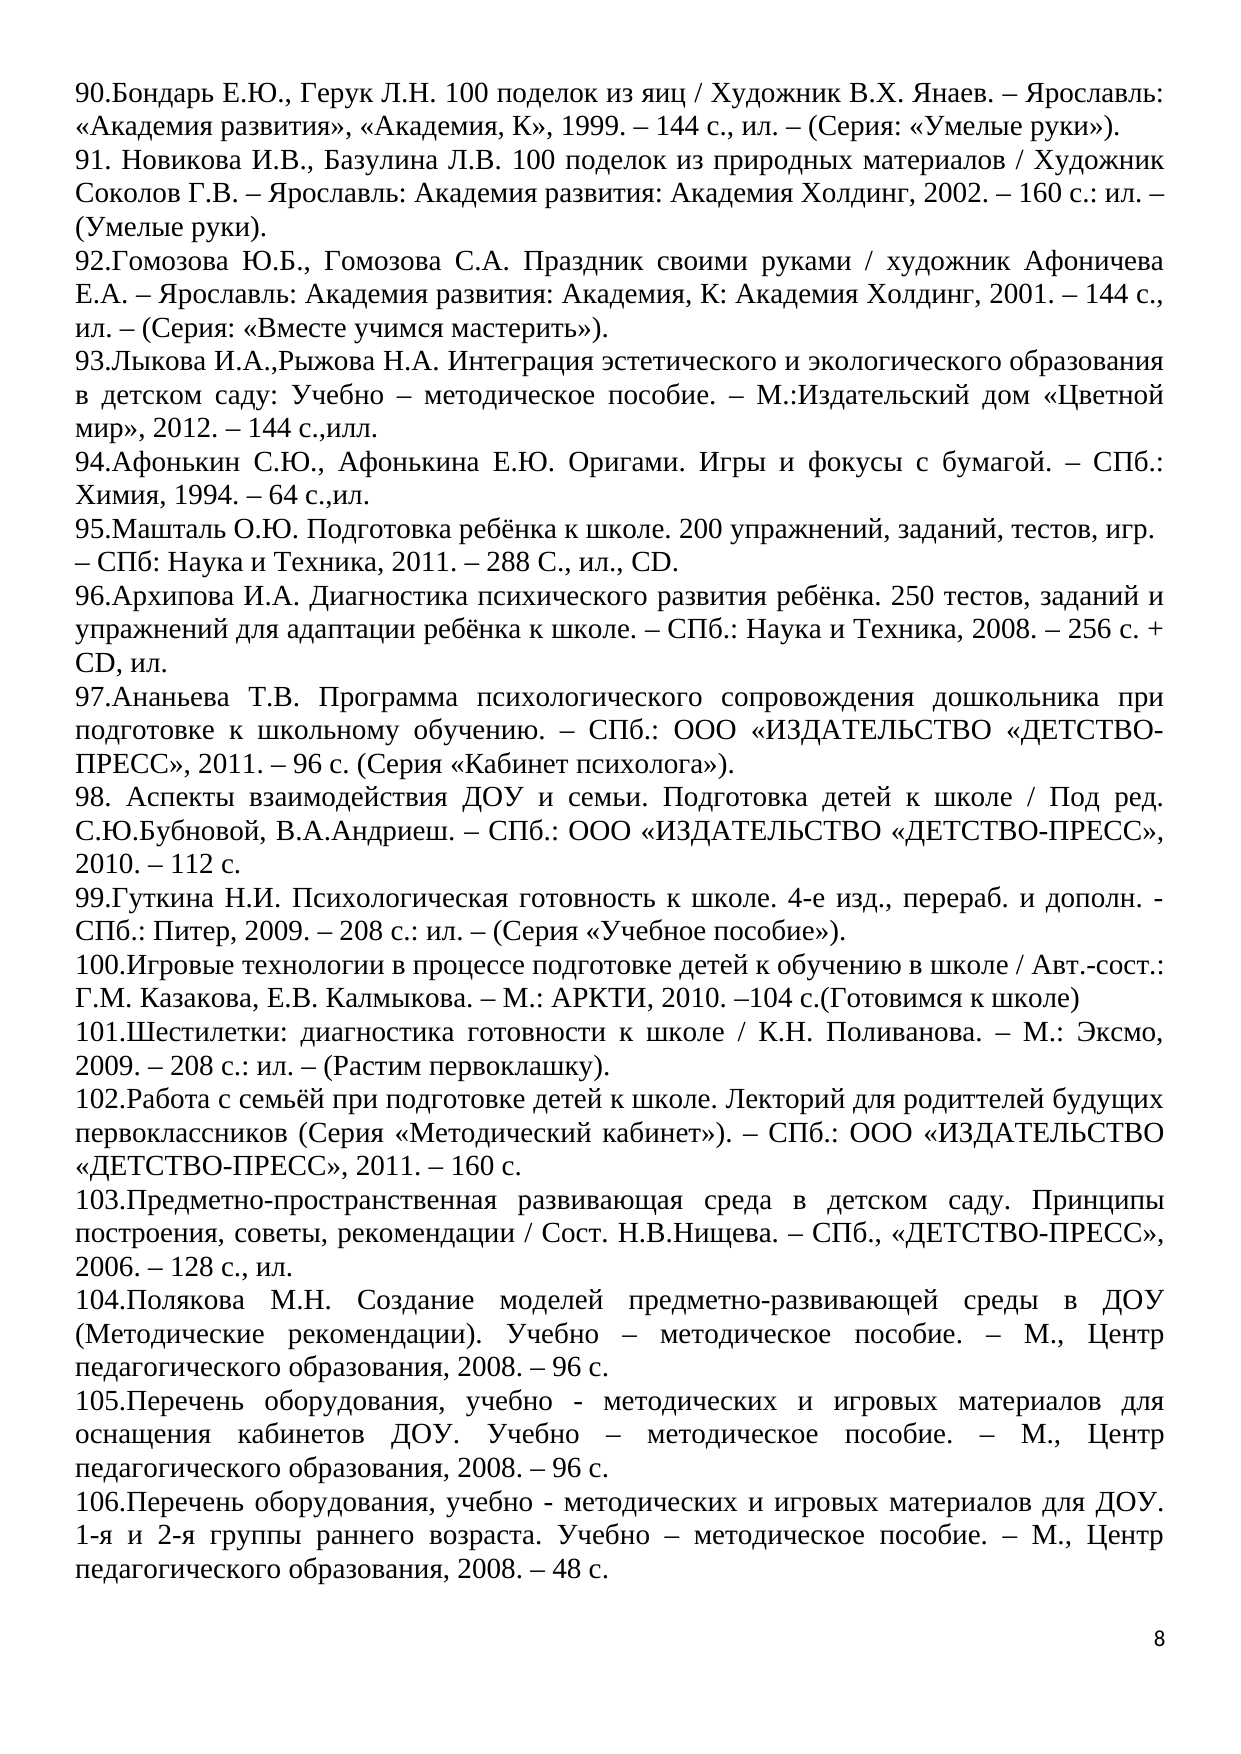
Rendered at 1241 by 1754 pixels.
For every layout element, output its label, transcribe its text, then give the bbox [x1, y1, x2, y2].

text 96.Архипова И.А. Диагностика психического развития ребёнка. 250 тестов, заданий и упражнений для адаптации ребёнка к школе. – СПб.: Наука и Техника, 2008. – 256 с. + CD, ил. [75, 578, 1165, 679]
text 103.Предметно-пространственная развивающая среда в детском саду. Принципы построения, советы, рекомендации / Сост. Н.В.Нищева. – СПб., «ДЕТСТВО-ПРЕСС», 2006. – 128 с., ил. [75, 1182, 1165, 1282]
text 94.Афонькин С.Ю., Афонькина Е.Ю. Оригами. Игры и фокусы с бумагой. – СПб.: Химия, 1994. – 64 с.,ил. [75, 444, 1165, 511]
text 98. Аспекты взаимодействия ДОУ и семьи. Подготовка детей к школе / Под ред. С.Ю.Бубновой, В.А.Андриеш. – СПб.: ООО «ИЗДАТЕЛЬСТВО «ДЕТСТВО-ПРЕСС», 2010. – 112 с. [75, 779, 1165, 880]
text 104.Полякова М.Н. Создание моделей предметно-развивающей среды в ДОУ (Методические рекомендации). Учебно – методическое пособие. – М., Центр педагогического образования, 2008. – 96 с. [75, 1282, 1165, 1383]
text 91. Новикова И.В., Базулина Л.В. 100 поделок из природных материалов / Художник Соколов Г.В. – Ярославль: Академия развития: Академия Холдинг, 2002. – 160 с.: ил. – (Умелые руки). [75, 142, 1165, 243]
text 100.Игровые технологии в процессе подготовке детей к обучению в школе / Авт.-сост.: Г.М. Казакова, Е.В. Калмыкова. – М.: АРКТИ, 2010. –104 с.(Готовимся к школе) [75, 947, 1165, 1014]
text 105.Перечень оборудования, учебно - методических и игровых материалов для оснащения кабинетов ДОУ. Учебно – методическое пособие. – М., Центр педагогического образования, 2008. – 96 с. [75, 1383, 1165, 1484]
text 90.Бондарь Е.Ю., Герук Л.Н. 100 поделок из яиц / Художник В.Х. Янаев. – Ярославль: «Академия развития», «Академия, К», 1999. – 144 с., ил. – (Серия: «Умелые руки»). [75, 75, 1165, 142]
text 101.Шестилетки: диагностика готовности к школе / К.Н. Поливанова. – М.: Эксмо, 2009. – 208 с.: ил. – (Растим первоклашку). [75, 1014, 1165, 1081]
text 93.Лыкова И.А.,Рыжова Н.А. Интеграция эстетического и экологического образования в детском саду: Учебно – методическое пособие. – М.:Издательский дом «Цветной мир», 2012. – 144 с.,илл. [75, 343, 1165, 444]
text 92.Гомозова Ю.Б., Гомозова С.А. Праздник своими руками / художник Афоничева Е.А. – Ярославль: Академия развития: Академия, К: Академия Холдинг, 2001. – 144 с., ил. – (Серия: «Вместе учимся мастерить»). [75, 243, 1165, 343]
text 106.Перечень оборудования, учебно - методических и игровых материалов для ДОУ. 1-я и 2-я группы раннего возраста. Учебно – методическое пособие. – М., Центр педагогического образования, 2008. – 48 с. [75, 1484, 1165, 1584]
text 102.Работа с семьёй при подготовке детей к школе. Лекторий для родиттелей будущих первоклассников (Серия «Методический кабинет»). – СПб.: ООО «ИЗДАТЕЛЬСТВО «ДЕТСТВО-ПРЕСС», 2011. – 160 с. [75, 1081, 1165, 1182]
text 99.Гуткина Н.И. Психологическая готовность к школе. 4-е изд., перераб. и дополн. - СПб.: Питер, 2009. – 208 с.: ил. – (Серия «Учебное пособие»). [75, 880, 1165, 947]
text 97.Ананьева Т.В. Программа психологического сопровождения дошкольника при подготовке к школьному обучению. – СПб.: ООО «ИЗДАТЕЛЬСТВО «ДЕТСТВО-ПРЕСС», 2011. – 96 с. (Серия «Кабинет психолога»). [75, 679, 1165, 779]
text 95.Машталь О.Ю. Подготовка ребёнка к школе. 200 упражнений, заданий, тестов, игр. – СПб: Наука и Техника, 2011. – 288 С., ил., CD. [75, 511, 1165, 578]
